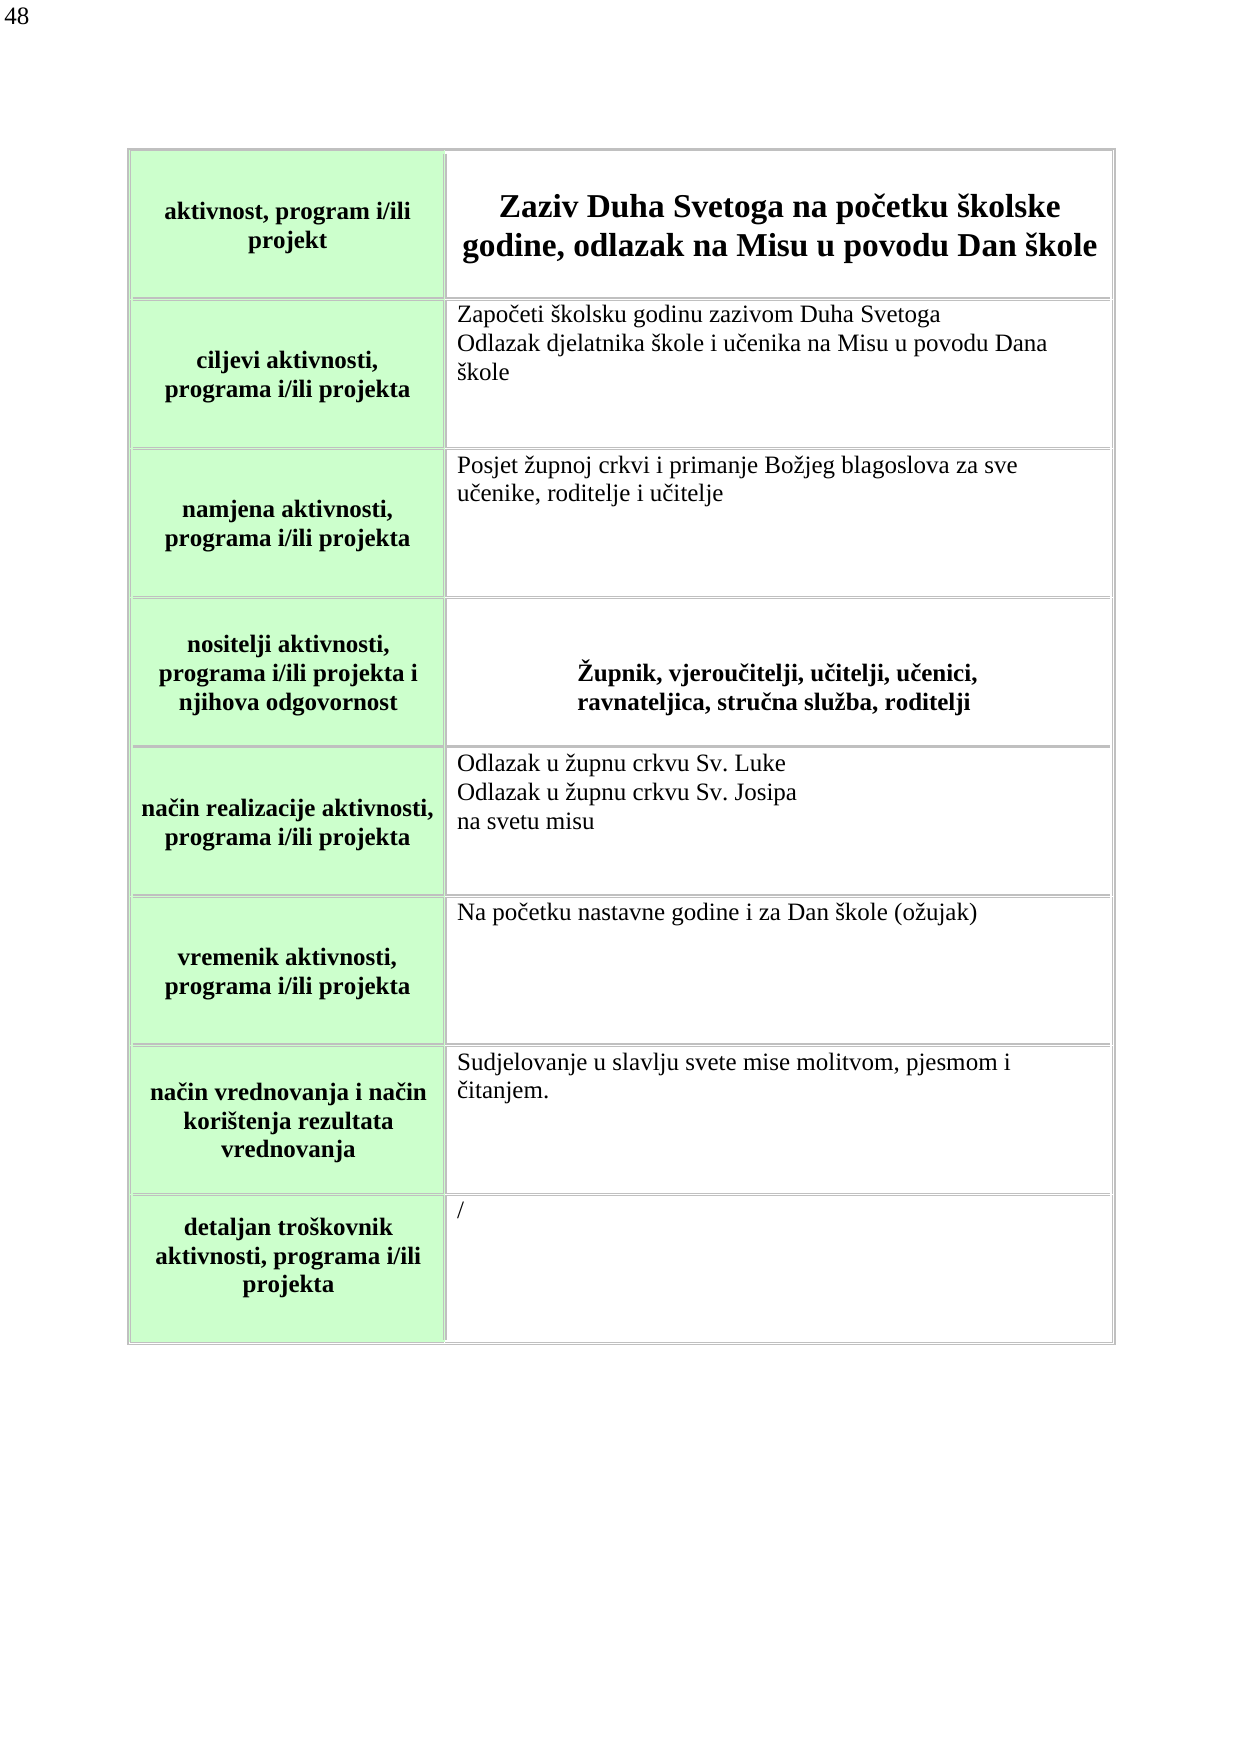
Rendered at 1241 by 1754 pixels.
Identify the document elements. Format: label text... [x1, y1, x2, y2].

table_cell Započeti školsku godinu zazivom Duha Svetoga Odlazak djelatnika škole i učenika na Misu u povodu Dana škole [447, 297, 1112, 446]
table_cell način realizacije aktivnosti, programa i/ili projekta [131, 745, 443, 894]
table_cell Župnik, vjeroučitelji, učitelji, učenici, ravnateljica, stručna služba, roditelji [445, 596, 1114, 745]
table_cell Posjet župnoj crkvi i primanje Božjeg blagoslova za sve učenike, roditelje i učitelje [447, 446, 1112, 596]
table_cell nositelji aktivnosti, programa i/ili projekta i njihova odgovornost [129, 596, 445, 745]
table_cell detaljan troškovnik aktivnosti, programa i/ili projekta [129, 1193, 445, 1342]
table_header aktivnost, program i/ili projekt [131, 150, 445, 297]
table_header Zaziv Duha Svetoga na početku školske godine, odlazak na Misu u povodu Dan škole [445, 151, 1112, 297]
table_cell Sudjelovanje u slavlju svete mise molitvom, pjesmom i čitanjem. [447, 1043, 1112, 1193]
table_cell Odlazak u župnu crkvu Sv. Luke Odlazak u župnu crkvu Sv. Josipa na svetu misu [447, 745, 1112, 894]
table_cell / [445, 1193, 1114, 1342]
table_cell namjena aktivnosti, programa i/ili projekta [131, 446, 443, 596]
table_cell način vrednovanja i način korištenja rezultata vrednovanja [131, 1043, 443, 1193]
table_cell vremenik aktivnosti, programa i/ili projekta [131, 894, 443, 1043]
table_cell Na početku nastavne godine i za Dan škole (ožujak) [447, 894, 1112, 1043]
table_cell ciljevi aktivnosti, programa i/ili projekta [131, 297, 443, 446]
